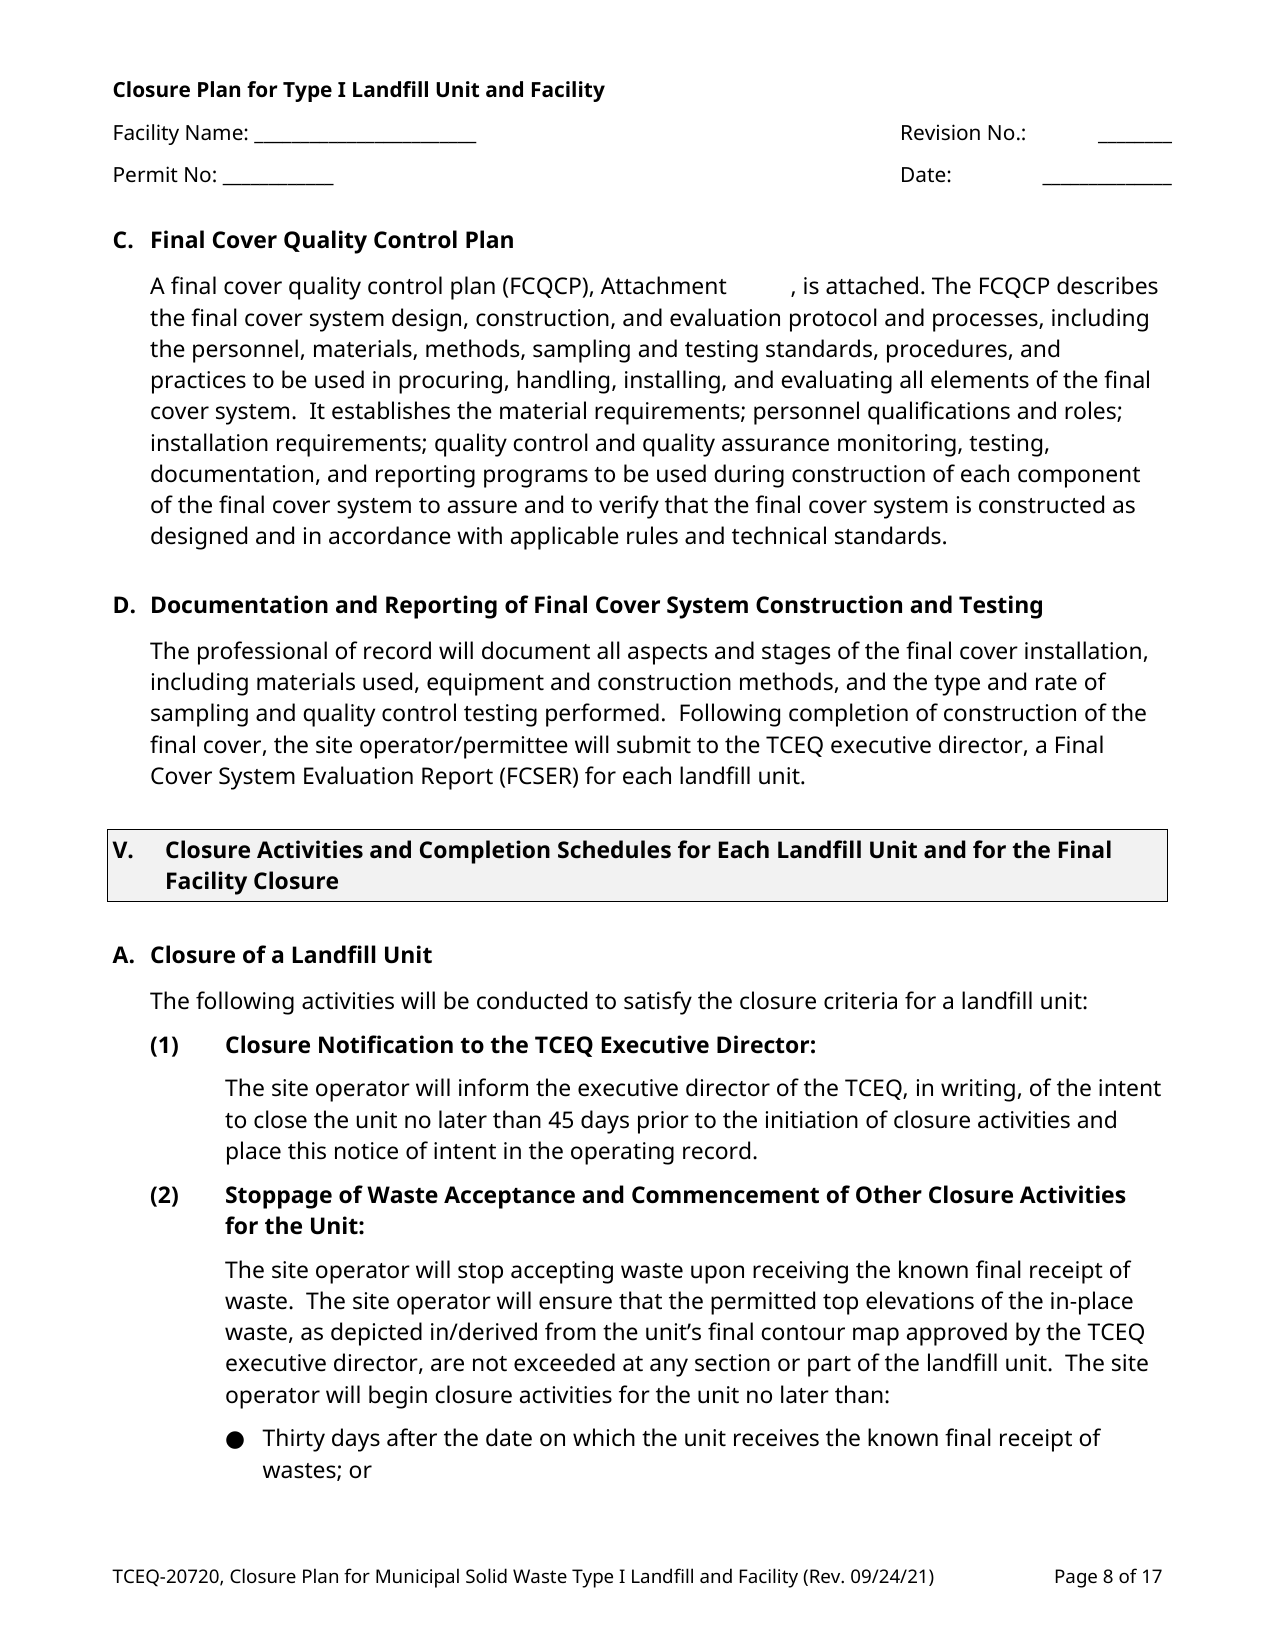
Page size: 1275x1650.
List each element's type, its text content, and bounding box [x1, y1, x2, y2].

list Thirty days after the date on which the unit receives the known final receipt of wastes; or [225, 1422, 1162, 1485]
subtitle Documentation and Reporting of Final Cover System Construction and Testing [112, 589, 1162, 620]
subtitle Final Cover Quality Control Plan [112, 224, 1162, 256]
list Closure Notification to the TCEQ Executive Director: [150, 1029, 1162, 1060]
subtitle Closure of a Landfill Unit [112, 939, 1162, 970]
text A final cover quality control plan (FCQCP), Attachment , is attached. The FCQCP describes the final cover system design, construction, and evaluation protocol and processes, including the personnel, materials, methods, sampling and testing standards, procedures, and practices to be used in procuring, handling, installing, and evaluating all elements of the final cover system. It establishes the material requirements; personnel qualifications and roles; installation requirements; quality control and quality assurance monitoring, testing, documentation, and reporting programs to be used during construction of each component of the final cover system to assure and to verify that the final cover system is constructed as designed and in accordance with applicable rules and technical standards. [150, 270, 1162, 552]
text The site operator will stop accepting waste upon receiving the known final receipt of waste. The site operator will ensure that the permitted top elevations of the in-place waste, as depicted in/derived from the unit’s final contour map approved by the TCEQ executive director, are not exceeded at any section or part of the landfill unit. The site operator will begin closure activities for the unit no later than: [225, 1254, 1162, 1410]
text The following activities will be conducted to satisfy the closure criteria for a landfill unit: [150, 985, 1162, 1016]
subtitle Closure Activities and Completion Schedules for Each Landfill Unit and for the Final Facility Closure [108, 830, 1167, 901]
text The professional of record will document all aspects and stages of the final cover installation, including materials used, equipment and construction methods, and the type and rate of sampling and quality control testing performed. Following completion of construction of the final cover, the site operator/permittee will submit to the TCEQ executive director, a Final Cover System Evaluation Report (FCSER) for each landfill unit. [150, 635, 1162, 791]
text The site operator will inform the executive director of the TCEQ, in writing, of the intent to close the unit no later than 45 days prior to the initiation of closure activities and place this notice of intent in the operating record. [225, 1072, 1162, 1166]
list Stoppage of Waste Acceptance and Commencement of Other Closure Activities for the Unit: [150, 1179, 1162, 1241]
